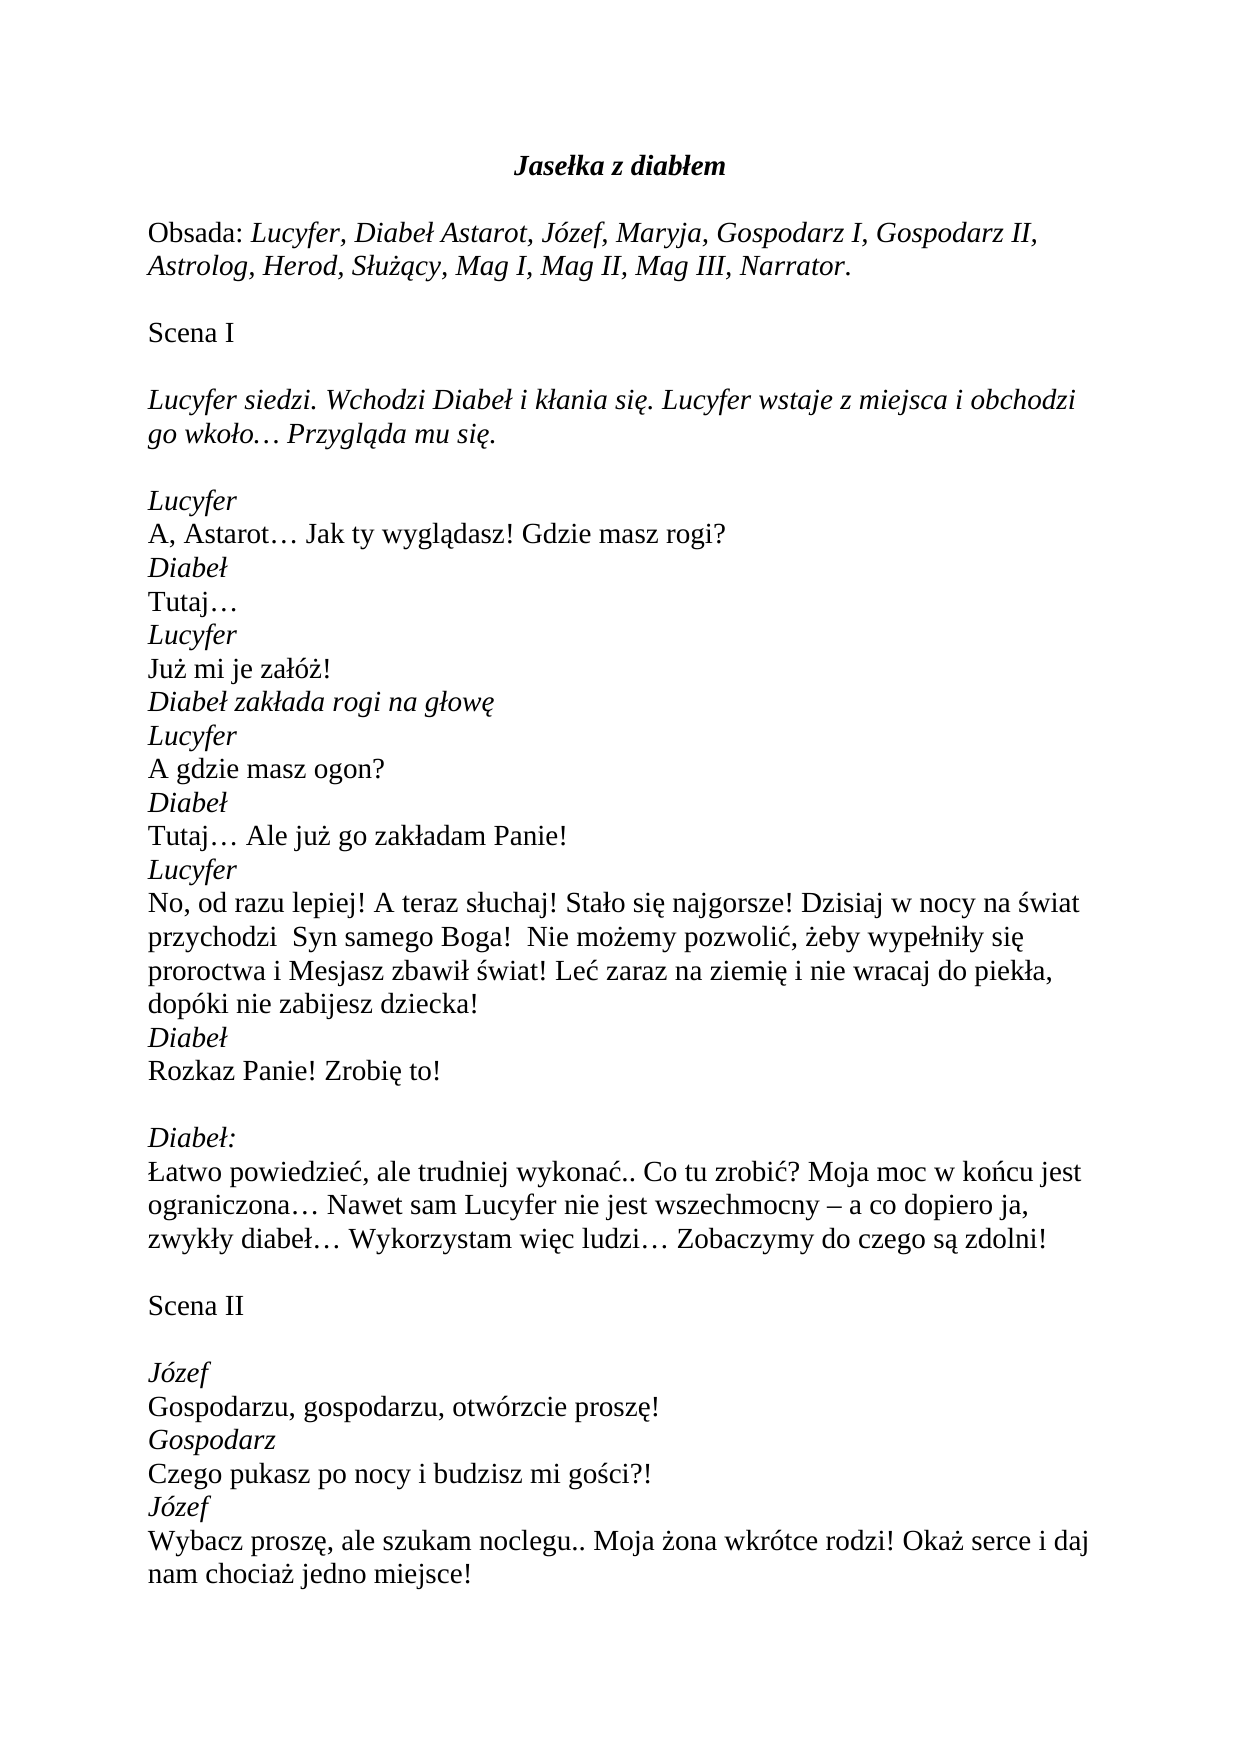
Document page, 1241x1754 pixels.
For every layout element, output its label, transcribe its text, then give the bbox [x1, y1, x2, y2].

text Gospodarz [148, 1422, 1093, 1456]
text Obsada: Lucyfer, Diabeł Astarot, Józef, Maryja, Gospodarz I, Gospodarz II, Astrolog, Herod, Służący, Mag I, Mag II, Mag III, Narrator. [148, 215, 1093, 282]
text Już mi je załóż! [148, 651, 1093, 684]
text Scena II [148, 1288, 1093, 1322]
text Tutaj… [148, 584, 1093, 617]
text Jasełka z diabłem [148, 148, 1093, 181]
text Diabeł zakłada rogi na głowę [148, 684, 1093, 718]
text A, Astarot… Jak ty wyglądasz! Gdzie masz rogi? [148, 517, 1093, 550]
text Lucyfer siedzi. Wchodzi Diabeł i kłania się. Lucyfer wstaje z miejsca i obchodzi go wkoło… Przygląda mu się. [148, 382, 1093, 449]
text Czego pukasz po nocy i budzisz mi gości?! [148, 1456, 1093, 1489]
text Rozkaz Panie! Zrobię to! [148, 1053, 1093, 1087]
text A gdzie masz ogon? [148, 751, 1093, 785]
text Diabeł: [148, 1120, 1093, 1154]
text Łatwo powiedzieć, ale trudniej wykonać.. Co tu zrobić? Moja moc w końcu jest ograniczona… Nawet sam Lucyfer nie jest wszechmocny – a co dopiero ja, zwykły diabeł… Wykorzystam więc ludzi… Zobaczymy do czego są zdolni! [148, 1154, 1093, 1254]
text Gospodarzu, gospodarzu, otwórzcie proszę! [148, 1389, 1093, 1422]
text No, od razu lepiej! A teraz słuchaj! Stało się najgorsze! Dzisiaj w nocy na świat przychodzi Syn samego Boga! Nie możemy pozwolić, żeby wypełniły się proroctwa i Mesjasz zbawił świat! Leć zaraz na ziemię i nie wracaj do piekła, dopóki nie zabijesz dziecka! [148, 886, 1093, 1020]
text Diabeł [148, 550, 1093, 584]
text Diabeł [148, 785, 1093, 818]
text Lucyfer [148, 483, 1093, 517]
text Scena I [148, 315, 1093, 349]
text Józef [148, 1355, 1093, 1389]
text Diabeł [148, 1020, 1093, 1053]
text Tutaj… Ale już go zakładam Panie! [148, 818, 1093, 852]
text Józef [148, 1489, 1093, 1523]
text Wybacz proszę, ale szukam noclegu.. Moja żona wkrótce rodzi! Okaż serce i daj nam chociaż jedno miejsce! [148, 1523, 1093, 1590]
text Lucyfer [148, 852, 1093, 886]
text Lucyfer [148, 617, 1093, 651]
text Lucyfer [148, 718, 1093, 751]
